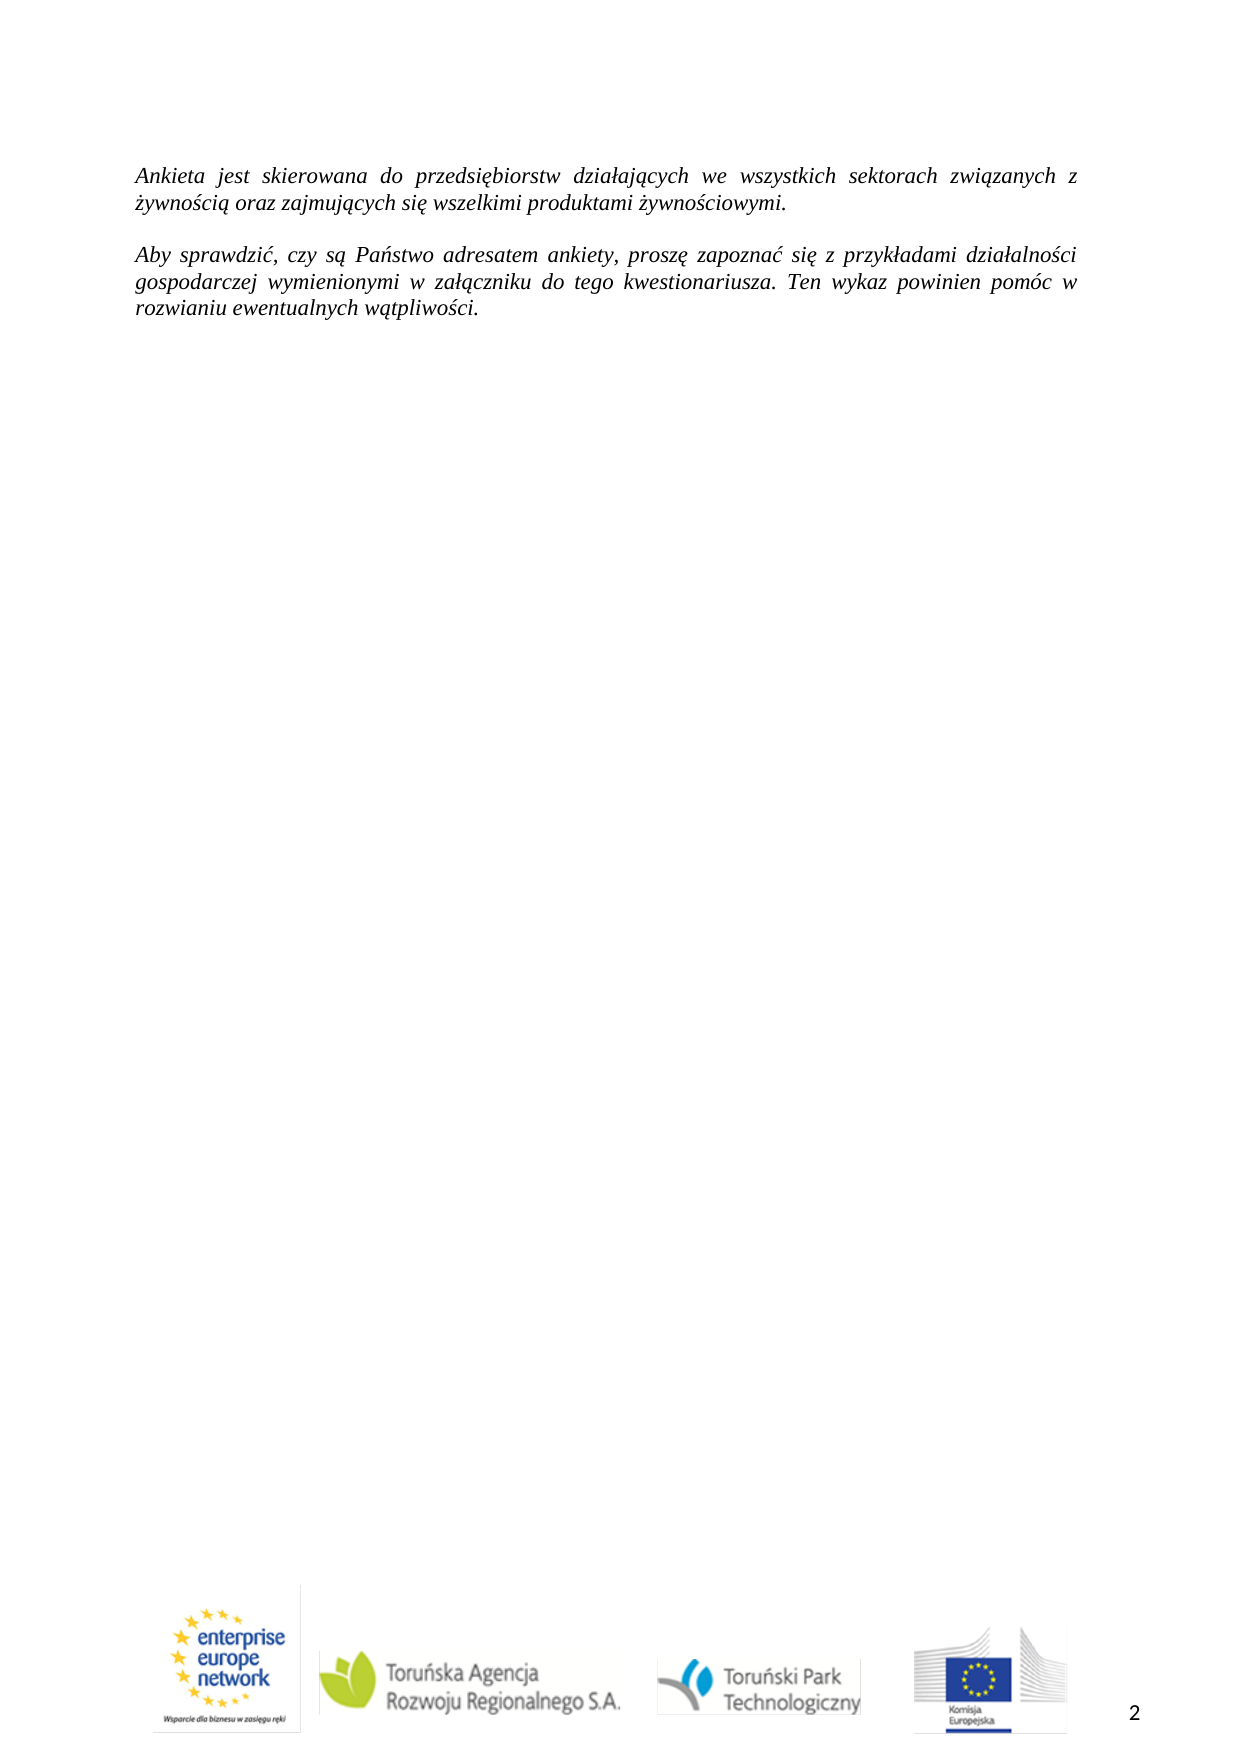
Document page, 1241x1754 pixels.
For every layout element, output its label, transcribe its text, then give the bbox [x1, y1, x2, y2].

text Aby sprawdzić, czy są Państwo adresatem ankiety, proszę zapoznać się z przykładami działalności gospodarczej wymienionymi w załączniku do tego kwestionariusza. Ten wykaz powinien pomóc w rozwianiu ewentualnych wątpliwości. [135, 242, 1081, 321]
picture [318, 1651, 623, 1719]
picture [914, 1626, 1068, 1734]
picture [656, 1659, 863, 1718]
text Ankieta jest skierowana do przedsiębiorstw działających we wszystkich sektorach związanych z żywnością oraz zajmujących się wszelkimi produktami żywnościowymi. [135, 162, 1081, 215]
picture [153, 1585, 302, 1735]
